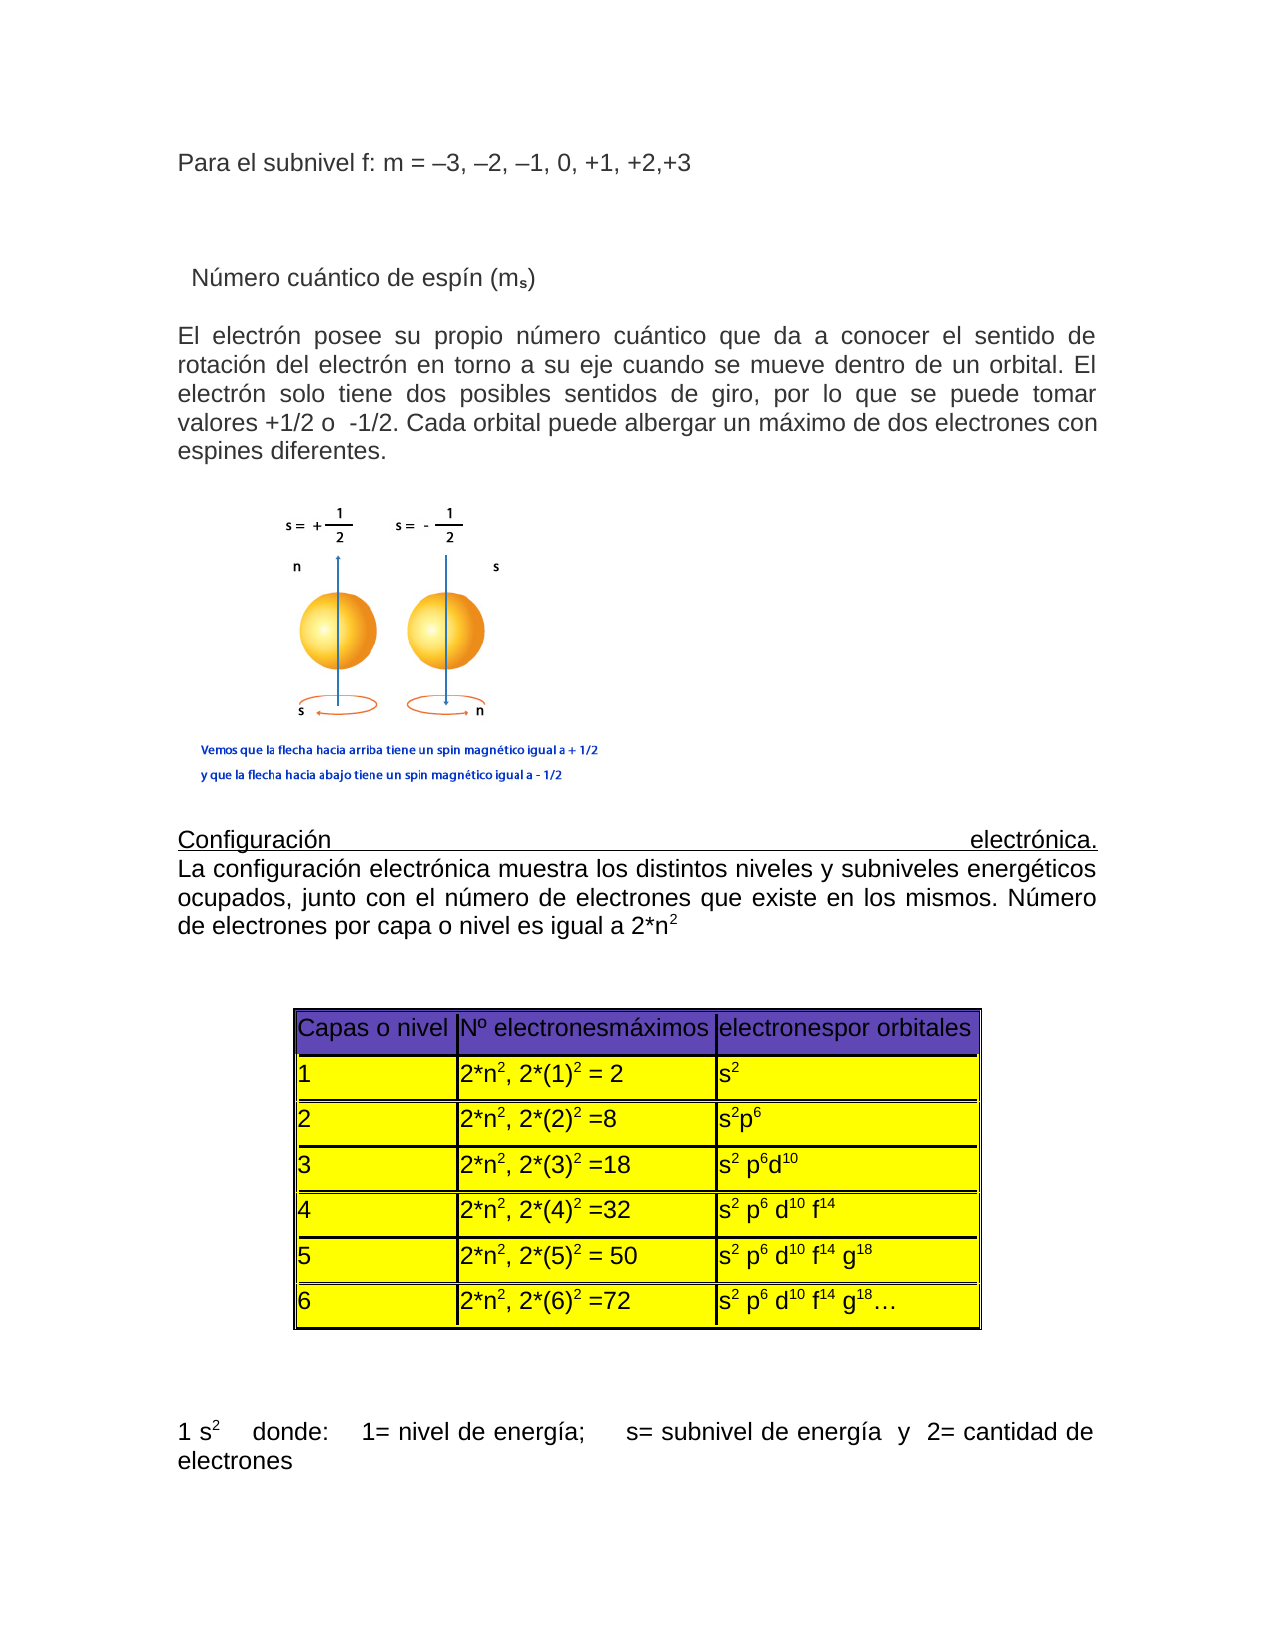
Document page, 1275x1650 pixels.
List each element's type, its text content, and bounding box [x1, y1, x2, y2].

table_cell 2*n2, 2*(4)2 =32 [459, 1194, 715, 1236]
table_cell 2*n2, 2*(5)2 = 50 [459, 1239, 715, 1281]
table_cell s2 p6d10 [718, 1145, 979, 1190]
text Configuración electrónica. La configuración electrónica muestra los distintos niveles y subniveles energéticos ocupados, junto con el número de electrones que existe en los mismos. Número de electrones por capa o nivel es igual a 2*n2 [177, 825, 1098, 850]
table_cell 6 [297, 1281, 457, 1327]
table_cell 2*n2, 2*(2)2 =8 [459, 1103, 715, 1145]
table_cell s2 p6 d10 f14 g18 [718, 1236, 979, 1281]
table_cell s2p6 [718, 1099, 979, 1145]
table_cell 3 [297, 1145, 456, 1190]
table_cell 2*n2, 2*(6)2 =72 [457, 1285, 716, 1327]
table_cell s2 p6 d10 f14 g18… [716, 1281, 979, 1327]
text 1 s2 donde: 1= nivel de energía; s= subnivel de energía y 2= cantidad de electrones [177, 1417, 1098, 1475]
table_header electronespor orbitales [716, 1012, 979, 1054]
text Configuración electrónica. La configuración electrónica muestra los distintos niveles y subniveles energéticos ocupados, junto con el número de electrones que existe en los mismos. Número de electrones por capa o nivel es igual a 2*n2 [177, 851, 1098, 940]
table_header Nº electronesmáximos [457, 1012, 716, 1054]
table_cell 2*n2, 2*(3)2 =18 [459, 1148, 715, 1190]
table_cell s2 [718, 1054, 979, 1099]
table_cell 1 [297, 1054, 456, 1099]
table_cell 2 [297, 1099, 456, 1145]
table_cell 2*n2, 2*(1)2 = 2 [459, 1057, 715, 1099]
text Número cuántico de espín (ms) [177, 263, 1098, 292]
table_cell 4 [297, 1190, 456, 1236]
table_cell 5 [297, 1236, 456, 1281]
text Para el subnivel f: m = –3, –2, –1, 0, +1, +2,+3 [177, 148, 1098, 176]
picture [177, 494, 613, 796]
text El electrón posee su propio número cuántico que da a conocer el sentido de rotación del electrón en torno a su eje cuando se mueve dentro de un orbital. El electrón solo tiene dos posibles sentidos de giro, por lo que se puede tomar valores +1/2 o -1/2. Cada orbital puede albergar un máximo de dos electrones con espines diferentes. [177, 321, 1098, 465]
table_cell s2 p6 d10 f14 [718, 1190, 979, 1236]
table_header Capas o nivel [297, 1012, 457, 1054]
